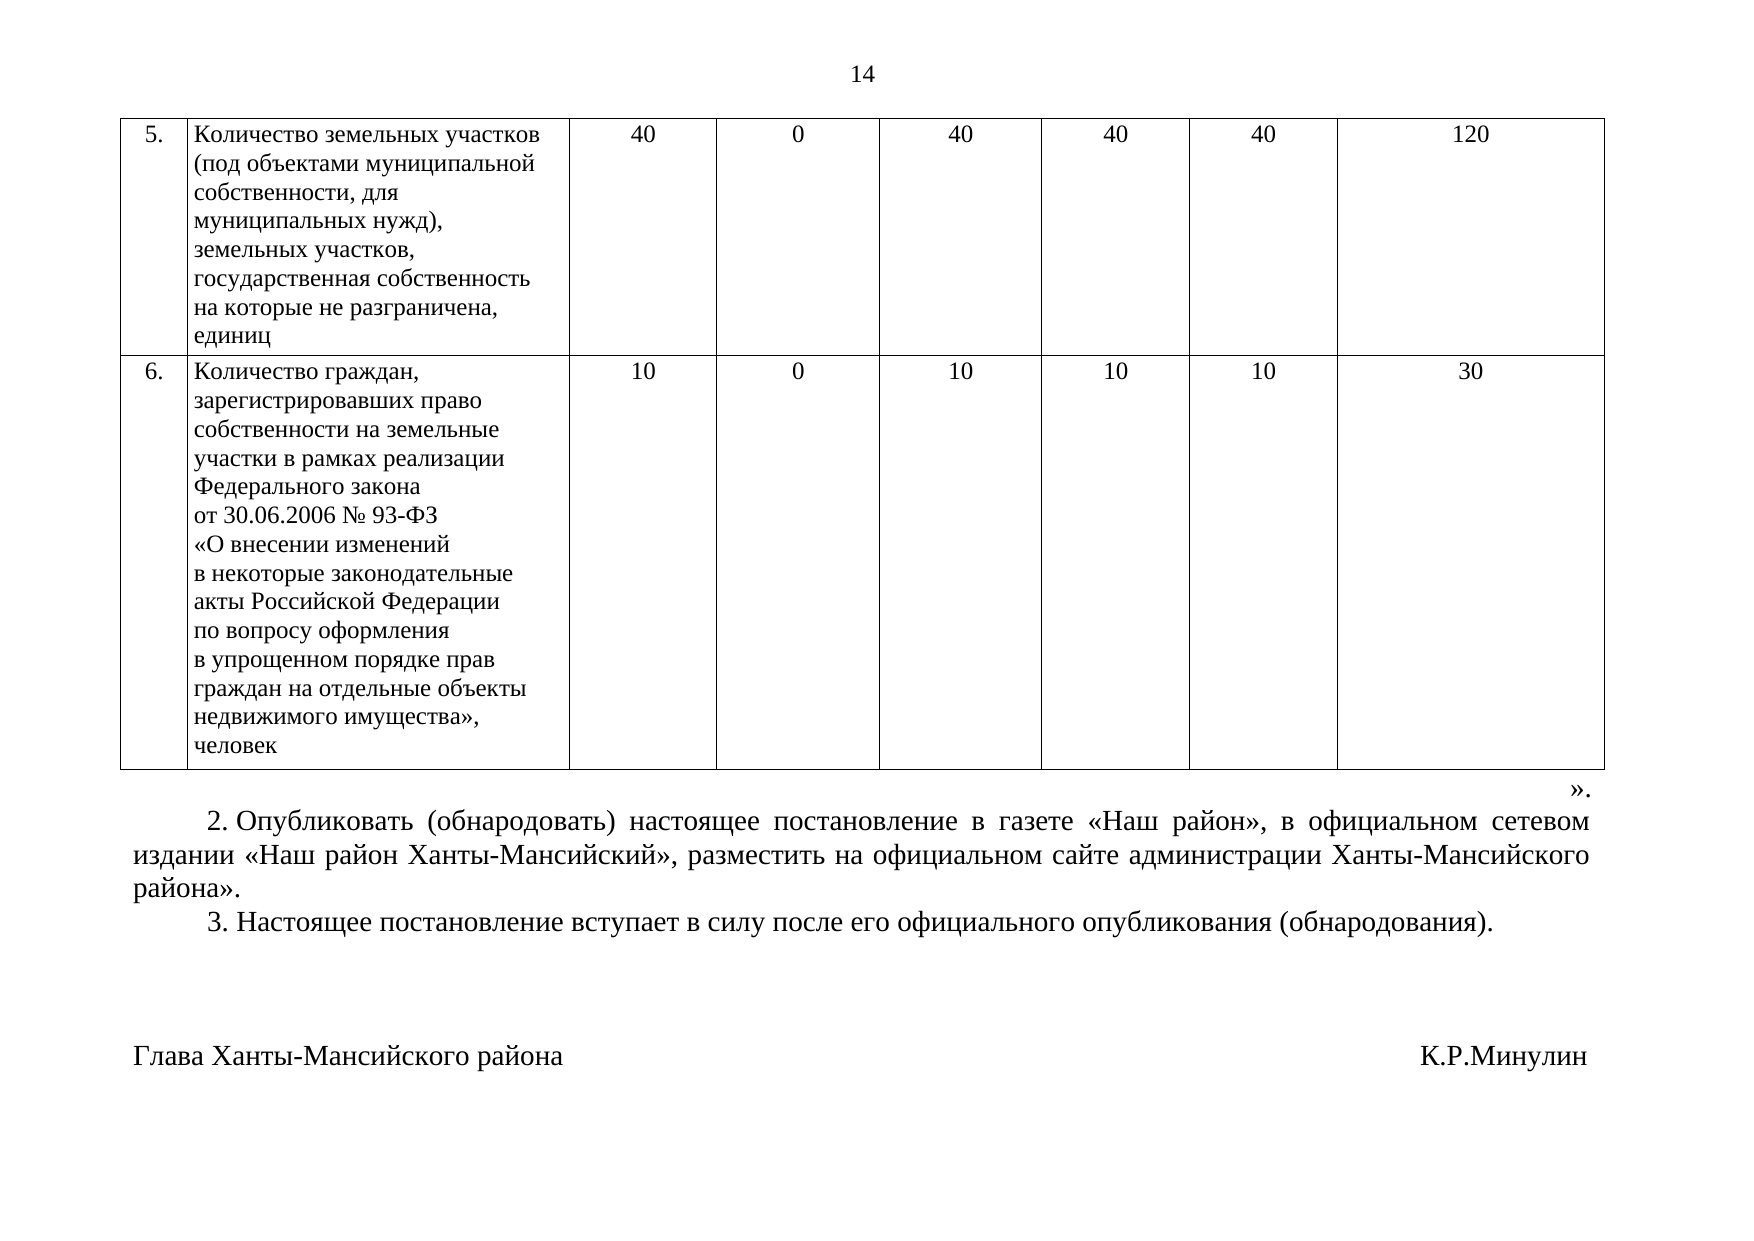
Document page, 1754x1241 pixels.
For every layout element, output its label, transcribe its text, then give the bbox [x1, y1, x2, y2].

table_cell 10 [570, 356, 716, 769]
table_cell 10 [880, 356, 1041, 769]
text 3. Настоящее постановление вступает в силу после его официального опубликования (обнародования). [133, 904, 1592, 937]
table_cell 5. [121, 119, 187, 355]
text Глава Ханты-Мансийского района К.Р.Минулин [133, 1038, 1592, 1072]
table_cell Количество земельных участков (под объектами муниципальной собственности, для муниципальных нужд), земельных участков, государственная собственность на которые не разграничена, единиц [188, 119, 569, 355]
table_cell 30 [1338, 356, 1604, 769]
table_cell 10 [1190, 356, 1337, 769]
table_cell 40 [1042, 119, 1189, 355]
table_cell 120 [1338, 119, 1604, 355]
table_cell 40 [880, 119, 1041, 355]
table_cell 0 [717, 356, 879, 769]
table_cell 0 [717, 119, 879, 355]
table_cell 10 [1042, 356, 1189, 769]
table_cell 40 [570, 119, 716, 355]
table_cell 40 [1190, 119, 1337, 355]
table_cell 6. [121, 356, 187, 769]
table_cell Количество граждан, зарегистрировавших право собственности на земельные участки в рамках реализации Федерального закона от 30.06.2006 № 93-ФЗ «О внесении изменений в некоторые законодательные акты Российской Федерации по вопросу оформления в упрощенном порядке прав граждан на отдельные объекты недвижимого имущества», человек [188, 356, 569, 769]
text ». [133, 770, 1592, 803]
text 2. Опубликовать (обнародовать) настоящее постановление в газете «Наш район», в официальном сетевом издании «Наш район Ханты-Мансийский», разместить на официальном сайте администрации Ханты-Мансийского района». [133, 803, 1592, 904]
